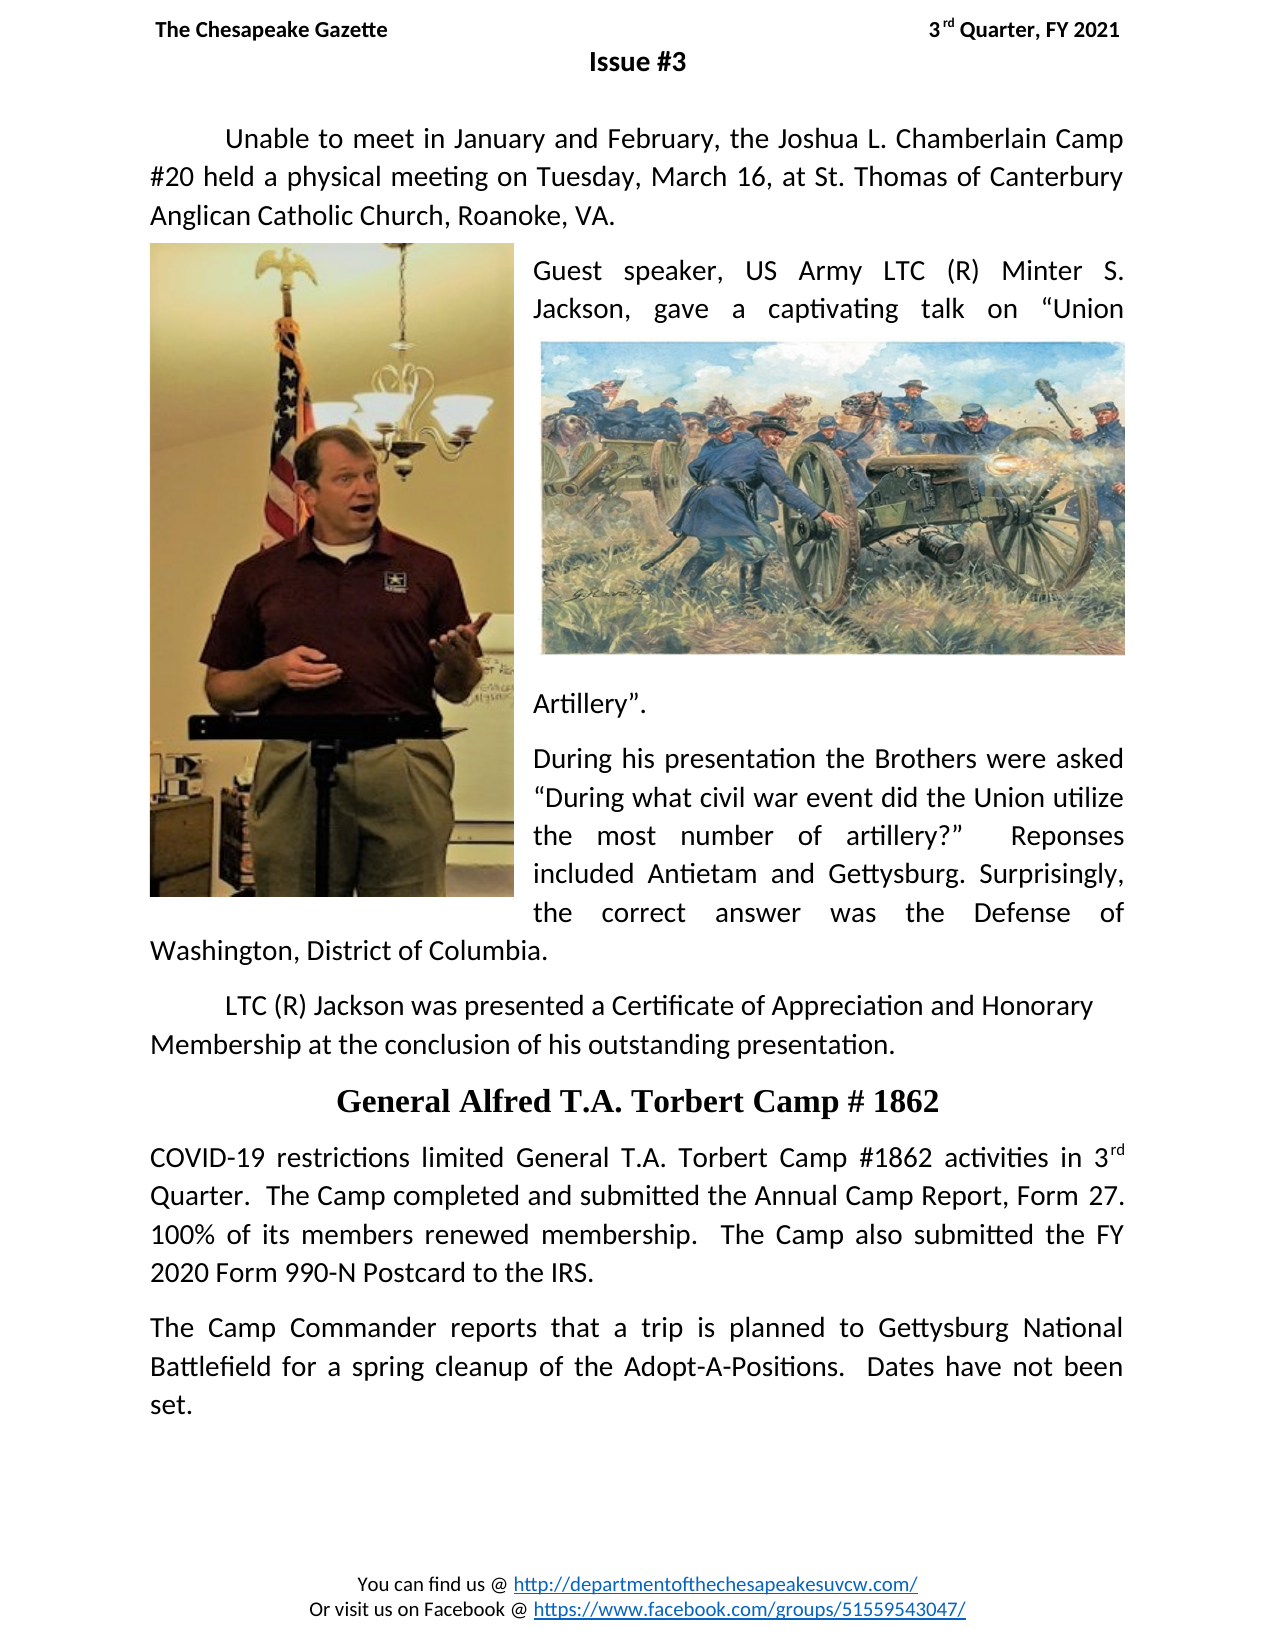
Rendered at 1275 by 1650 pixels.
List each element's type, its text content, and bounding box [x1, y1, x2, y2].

text The Camp Commander reports that a trip is planned to Gettysburg National Battlefield for a spring cleanup of the Adopt-A-Positions. Dates have not been set. [150, 1271, 1125, 1383]
text During his presentation the Brothers were asked “During what civil war event did the Union utilize the most number of artillery?” Reponses included Antietam and Gettysburg. Surprisingly, the correct answer was the Defense of Washington, District of Columbia. [150, 740, 1125, 929]
text Unable to meet in January and February, the Joshua L. Chamberlain Camp #20 held a physical meeting on Tuesday, March 16, at St. Thomas of Canterbury Anglican Catholic Church, Roanoke, VA. [150, 120, 1125, 232]
text LTC (R) Jackson was presented a Certificate of Appreciation and Honorary Membership at the conclusion of his outstanding presentation. [150, 949, 1125, 1023]
picture [537, 338, 1125, 655]
text COVID-19 restrictions limited General T.A. Torbert Camp #1862 activities in 3rd Quarter. The Camp completed and submitted the Annual Camp Report, Form 27. 100% of its members renewed membership. The Camp also submitted the FY 2020 Form 990-N Postcard to the IRS. [150, 1101, 1125, 1252]
text General Alfred T.A. Torbert Camp # 1862 [150, 1043, 1125, 1081]
picture [148, 243, 513, 893]
